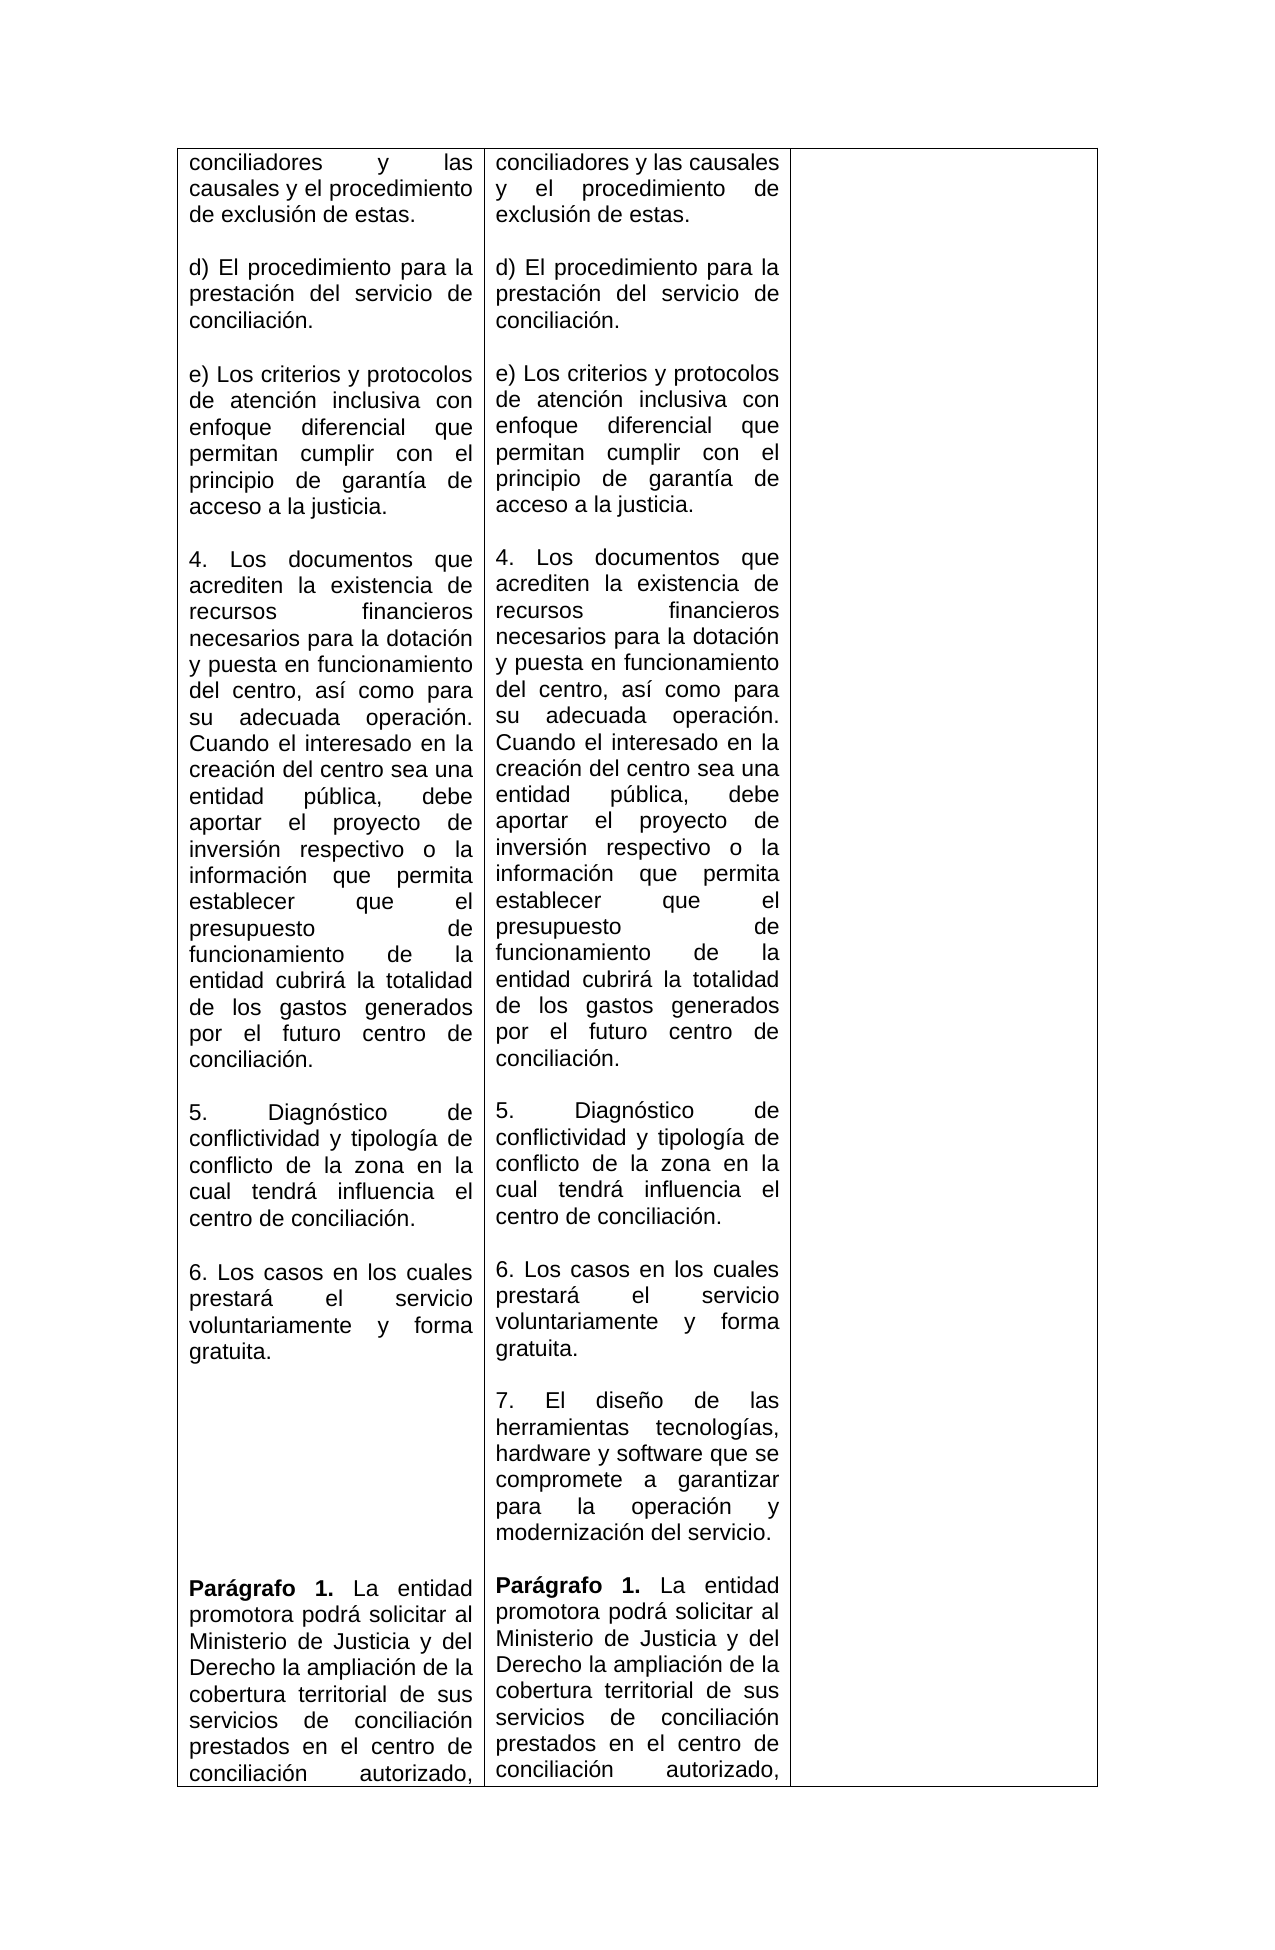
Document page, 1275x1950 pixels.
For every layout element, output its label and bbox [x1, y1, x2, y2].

table_cell [485, 149, 790, 1786]
table_cell [178, 149, 484, 1786]
table_cell [791, 149, 1097, 1786]
